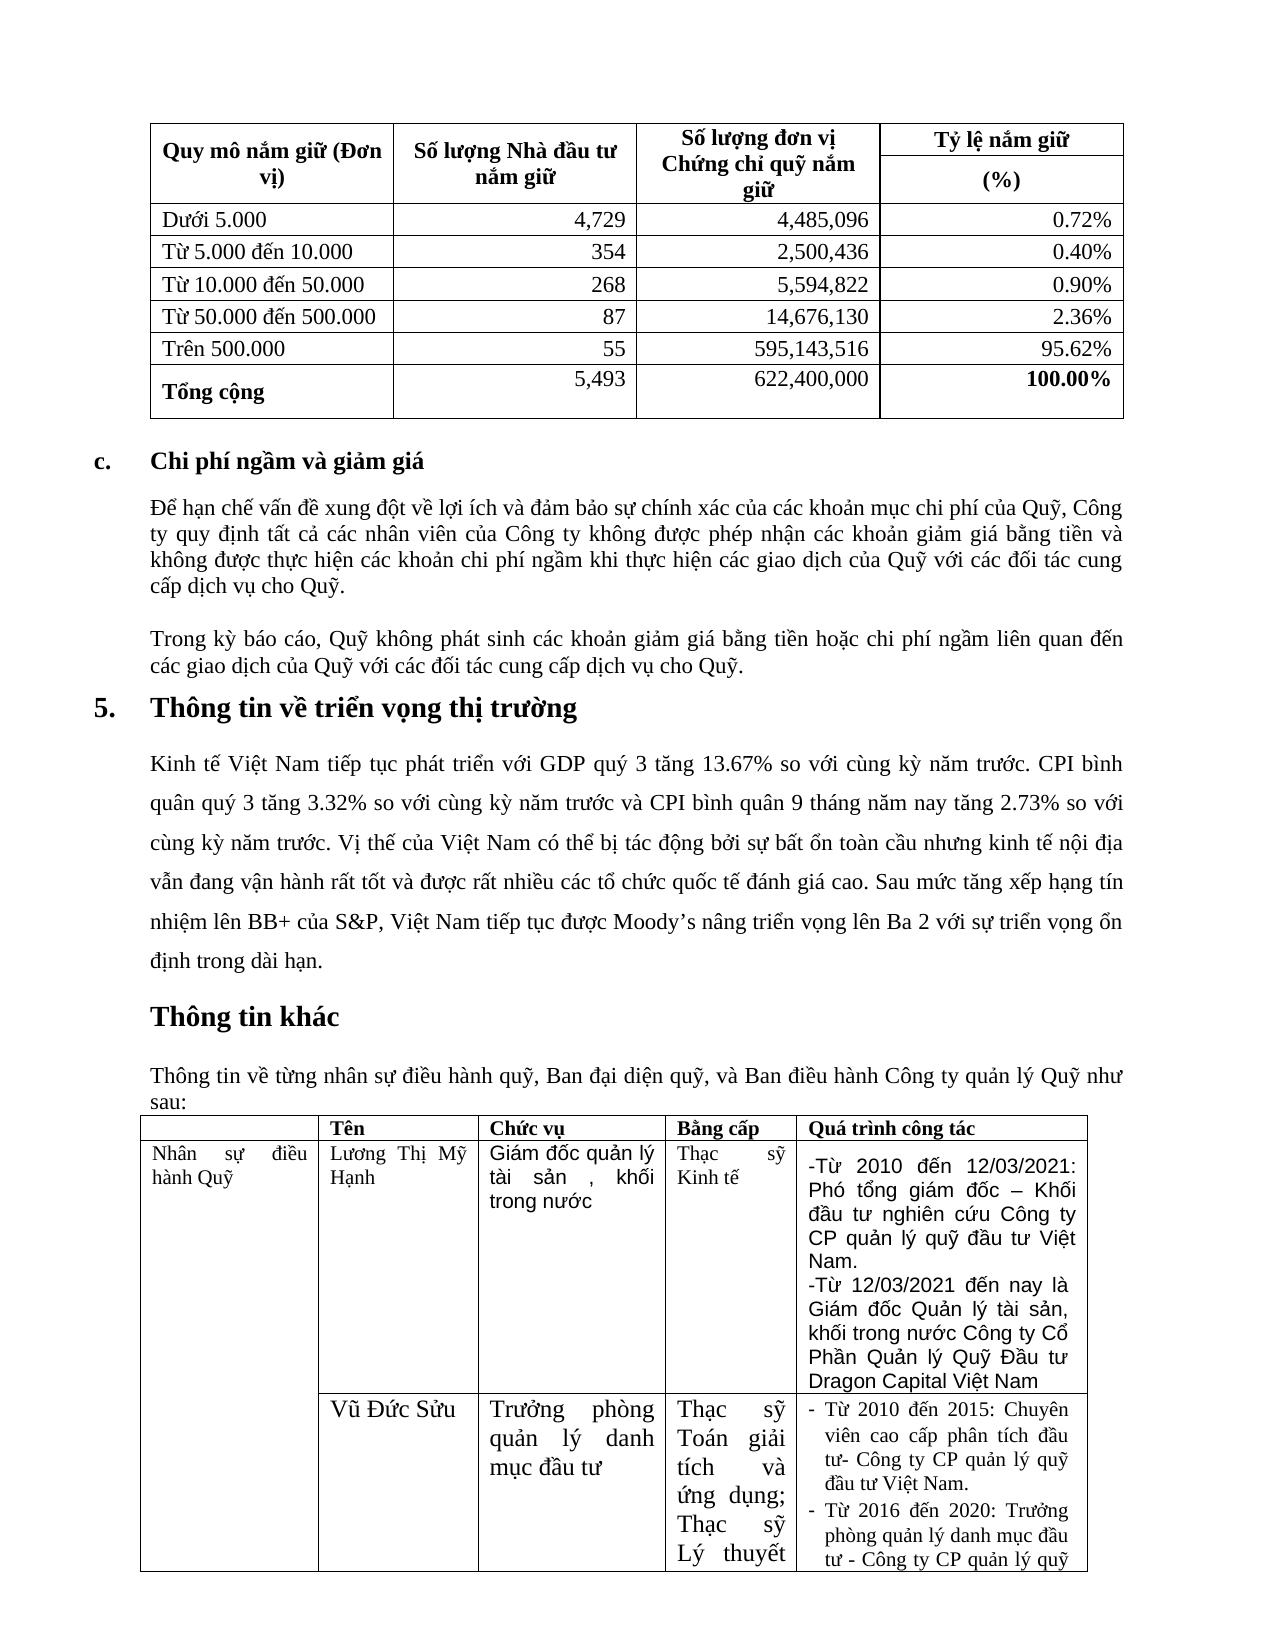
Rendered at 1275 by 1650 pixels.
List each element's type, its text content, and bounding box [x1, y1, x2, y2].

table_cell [479, 1394, 665, 1571]
table_header Tên [319, 1116, 478, 1140]
text Kinh tế Việt Nam tiếp tục phát triển với GDP quý 3 tăng 13.67% so với cùng kỳ năm trước. CPI bình quân quý 3 tăng 3.32% so với cùng kỳ năm trước và CPI bình quân 9 tháng năm nay tăng 2.73% so với cùng kỳ năm trước. Vị thế của Việt Nam có thể bị tác động bởi sự bất ổn toàn cầu nhưng kinh tế nội địa vẫn đang vận hành rất tốt và được rất nhiều các tổ chức quốc tế đánh giá cao. Sau mức tăng xếp hạng tín nhiệm lên BB+ của S&P, Việt Nam tiếp tục được Moody’s nâng triển vọng lên Ba 2 với sự triển vọng ổn định trong dài hạn. [150, 750, 1125, 974]
table_cell Thạc sỹ Kinh tế [666, 1141, 796, 1393]
text Trong kỳ báo cáo, Quỹ không phát sinh các khoản giảm giá bằng tiền hoặc chi phí ngầm liên quan đến các giao dịch của Quỹ với các đối tác cung cấp dịch vụ cho Quỹ. [150, 625, 1125, 678]
table_cell -Từ 2010 đến 12/03/2021: Phó tổng giám đốc – Khối đầu tư nghiên cứu Công ty CP quản lý quỹ đầu tư Việt Nam. -Từ 12/03/2021 đến nay là Giám đốc Quản lý tài sản, khối trong nước Công ty Cổ Phần Quản lý Quỹ Đầu tư Dragon Capital Việt Nam [797, 1141, 1087, 1393]
table_header Tỷ lệ nắm giữ [881, 124, 1123, 155]
table_cell 95.62% [881, 333, 1123, 364]
table_header Bằng cấp [666, 1116, 796, 1140]
table_cell Từ 5.000 đến 10.000 [151, 236, 393, 267]
table_cell 2.36% [881, 301, 1123, 332]
table_cell 2,500,436 [637, 236, 879, 267]
table_cell Nhân sự điều hành Quỹ [141, 1141, 318, 1571]
table_cell Giám đốc quản lý tài sản , khối trong nước [479, 1141, 665, 1393]
table_cell 354 [394, 236, 636, 267]
table_header Quá trình công tác [797, 1116, 1087, 1140]
table_cell 0.40% [881, 236, 1123, 267]
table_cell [666, 1394, 796, 1571]
table_cell Dưới 5.000 [151, 204, 393, 235]
table_cell 100.00% [881, 365, 1123, 418]
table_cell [797, 1394, 1087, 1571]
table_cell Trên 500.000 [151, 333, 393, 364]
table_cell 595,143,516 [637, 333, 879, 364]
table_cell Vũ Đức Sửu [319, 1394, 478, 1571]
list Chi phí ngầm và giảm giá [94, 446, 1125, 475]
text Thông tin khác [150, 999, 1125, 1033]
table_cell 0.72% [881, 204, 1123, 235]
table_cell (%) [881, 156, 1123, 203]
table_cell 0.90% [881, 268, 1123, 299]
table_cell Từ 50.000 đến 500.000 [151, 301, 393, 332]
text Thông tin về từng nhân sự điều hành quỹ, Ban đại diện quỹ, và Ban điều hành Công ty quản lý Quỹ như sau: [150, 1062, 1125, 1115]
table_header Số lượng đơn vị Chứng chỉ quỹ nắm giữ [637, 124, 879, 203]
table_cell 4,729 [394, 204, 636, 235]
table_header Số lượng Nhà đầu tư nắm giữ [394, 124, 636, 203]
table_header Chức vụ [479, 1116, 665, 1140]
table_cell Lương Thị Mỹ Hạnh [319, 1141, 478, 1393]
table_cell 268 [394, 268, 636, 299]
table_cell 55 [394, 333, 636, 364]
table_cell Tổng cộng [151, 365, 393, 418]
table_cell 5,493 [394, 365, 636, 418]
table_cell 5,594,822 [637, 268, 879, 299]
list Thông tin về triển vọng thị trường [94, 691, 1125, 724]
table_cell Từ 10.000 đến 50.000 [151, 268, 393, 299]
text Để hạn chế vấn đề xung đột về lợi ích và đảm bảo sự chính xác của các khoản mục chi phí của Quỹ, Công ty quy định tất cả các nhân viên của Công ty không được phép nhận các khoản giảm giá bằng tiền và không được thực hiện các khoản chi phí ngầm khi thực hiện các giao dịch của Quỹ với các đối tác cung cấp dịch vụ cho Quỹ. [150, 493, 1125, 599]
table_cell 4,485,096 [637, 204, 879, 235]
table_cell 622,400,000 [637, 365, 879, 418]
table_cell 87 [394, 301, 636, 332]
table_cell 14,676,130 [637, 301, 879, 332]
table_header Quy mô nắm giữ (Đơn vị) [151, 124, 393, 203]
table_header [141, 1116, 318, 1140]
